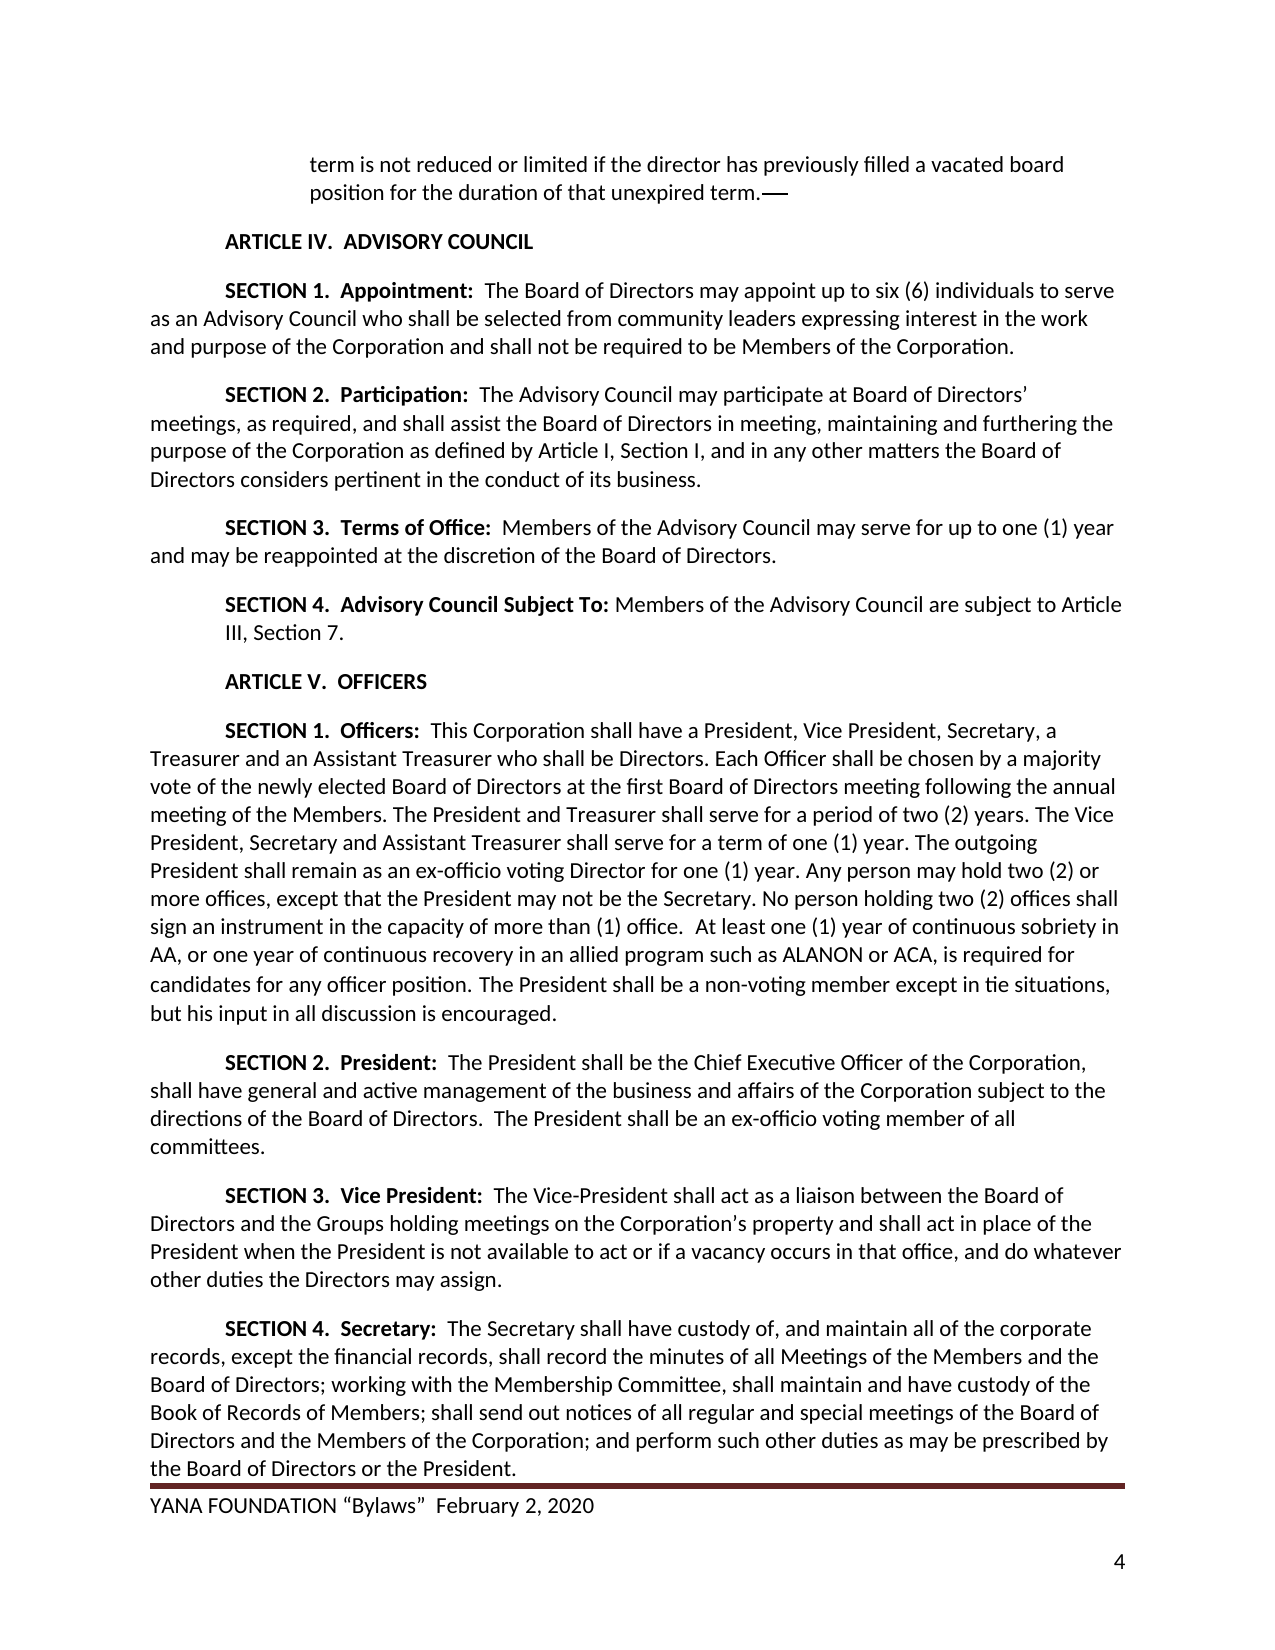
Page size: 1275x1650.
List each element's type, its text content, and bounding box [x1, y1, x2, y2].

text SECTION 2. Participation: The Advisory Council may participate at Board of Directors’ meetings, as required, and shall assist the Board of Directors in meeting, maintaining and furthering the purpose of the Corporation as defined by Article I, Section I, and in any other matters the Board of Directors considers pertinent in the conduct of its business. [75, 381, 1125, 493]
text ARTICLE V. OFFICERS [225, 667, 1125, 695]
text SECTION 1. Officers: This Corporation shall have a President, Vice President, Secretary, a Treasurer and an Assistant Treasurer who shall be Directors. Each Officer shall be chosen by a majority vote of the newly elected Board of Directors at the first Board of Directors meeting following the annual meeting of the Members. The President and Treasurer shall serve for a period of two (2) years. The Vice President, Secretary and Assistant Treasurer shall serve for a term of one (1) year. The outgoing President shall remain as an ex-officio voting Director for one (1) year. Any person may hold two (2) or more offices, except that the President may not be the Secretary. No person holding two (2) offices shall sign an instrument in the capacity of more than (1) office. At least one (1) year of continuous sobriety in AA, or one year of continuous recovery in an allied program such as ALANON or ACA, is required for candidates for any officer position. The President shall be a non-voting member except in tie situations, but his input in all discussion is encouraged. [150, 716, 1125, 1028]
text SECTION 1. Appointment: The Board of Directors may appoint up to six (6) individuals to serve as an Advisory Council who shall be selected from community leaders expressing interest in the work and purpose of the Corporation and shall not be required to be Members of the Corporation. [150, 276, 1125, 360]
text ARTICLE IV. ADVISORY COUNCIL [225, 227, 1125, 255]
text SECTION 4. Advisory Council Subject To: Members of the Advisory Council are subject to Article III, Section 7. [225, 590, 1125, 646]
text SECTION 4. Secretary: The Secretary shall have custody of, and maintain all of the corporate records, except the financial records, shall record the minutes of all Meetings of the Members and the Board of Directors; working with the Membership Committee, shall maintain and have custody of the Book of Records of Members; shall send out notices of all regular and special meetings of the Board of Directors and the Members of the Corporation; and perform such other duties as may be prescribed by the Board of Directors or the President. [150, 1314, 1125, 1482]
text SECTION 2. President: The President shall be the Chief Executive Officer of the Corporation, shall have general and active management of the business and affairs of the Corporation subject to the directions of the Board of Directors. The President shall be an ex-officio voting member of all committees. [150, 1048, 1125, 1161]
text SECTION 3. Vice President: The Vice-President shall act as a liaison between the Board of Directors and the Groups holding meetings on the Corporation’s property and shall act in place of the President when the President is not available to act or if a vacancy occurs in that office, and do whatever other duties the Directors may assign. [150, 1181, 1125, 1293]
text SECTION 3. Terms of Office: Members of the Advisory Council may serve for up to one (1) year and may be reappointed at the discretion of the Board of Directors. [150, 513, 1125, 569]
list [272, 150, 1125, 206]
